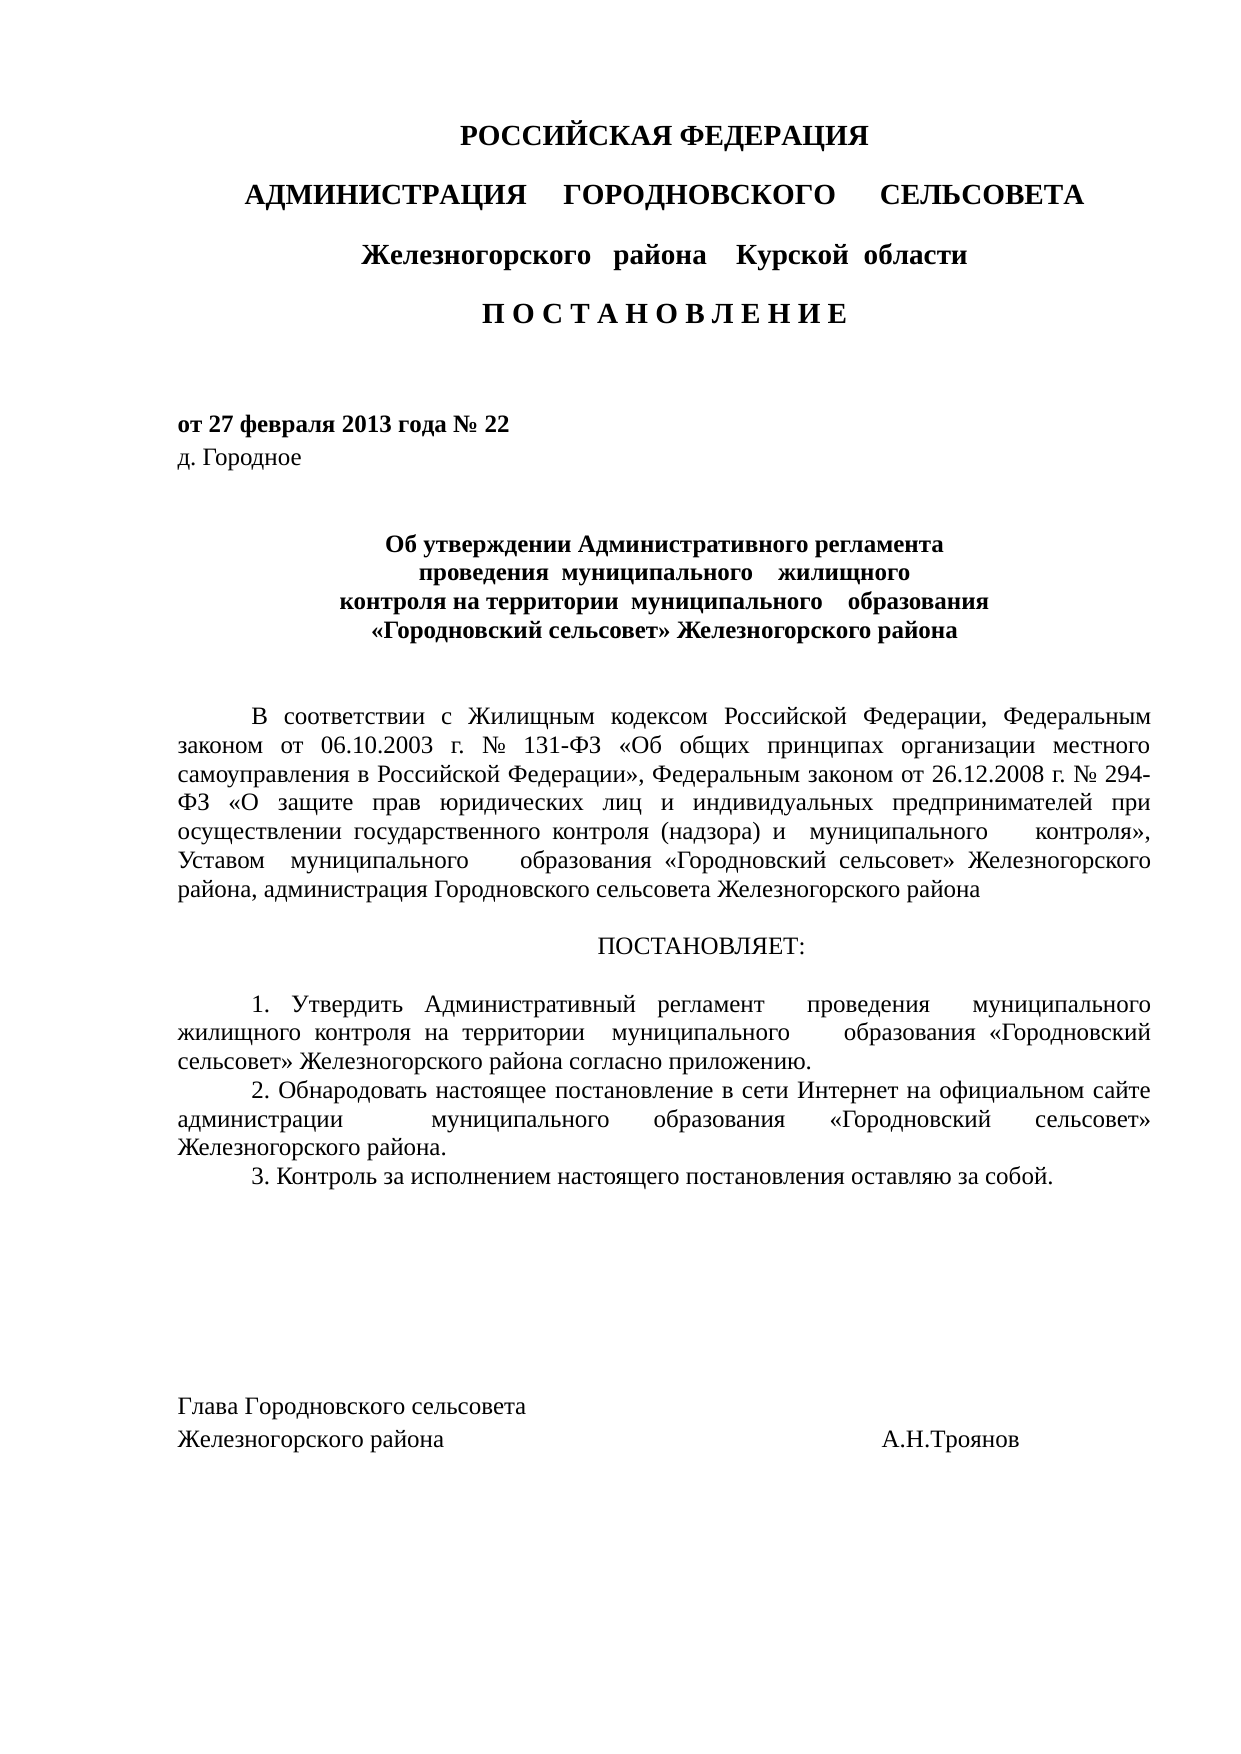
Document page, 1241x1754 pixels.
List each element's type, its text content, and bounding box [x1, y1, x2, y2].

text от 27 февраля 2013 года № 22 [177, 409, 1152, 438]
text Об утверждении Административного регламента [177, 529, 1152, 557]
text 2. Обнародовать настоящее постановление в сети Интернет на официальном сайте администрации муниципального образования «Городновский сельсовет» Железногорского района. [177, 1075, 1152, 1161]
text д. Городное [177, 442, 1152, 471]
text 1. Утвердить Административный регламент проведения муниципального жилищного контроля на территории муниципального образования «Городновский сельсовет» Железногорского района согласно приложению. [177, 989, 1152, 1075]
text АДМИНИСТРАЦИЯ ГОРОДНОВСКОГО СЕЛЬСОВЕТА [177, 177, 1152, 211]
text В соответствии с Жилищным кодексом Российской Федерации, Федеральным законом от 06.10.2003 г. № 131-ФЗ «Об общих принципах организации местного самоуправления в Российской Федерации», Федеральным законом от 26.12.2008 г. № 294-ФЗ «О защите прав юридических лиц и индивидуальных предпринимателей при осуществлении государственного контроля (надзора) и муниципального контроля», Уставом муниципального образования «Городновский сельсовет» Железногорского района, администрация Городновского сельсовета Железногорского района [177, 701, 1152, 902]
text РОССИЙСКАЯ ФЕДЕРАЦИЯ [177, 118, 1152, 152]
text П О С Т А Н О В Л Е Н И Е [177, 296, 1152, 330]
text ПОСТАНОВЛЯЕТ: [177, 931, 1152, 960]
text Глава Городновского сельсовета [177, 1391, 1152, 1420]
text проведения муниципального жилищного [177, 557, 1152, 586]
text контроля на территории муниципального образования [177, 586, 1152, 615]
text 3. Контроль за исполнением настоящего постановления оставляю за собой. [177, 1161, 1152, 1190]
text Железногорского района А.Н.Троянов [177, 1424, 1152, 1453]
text Железногорского района Курской области [177, 237, 1152, 270]
text «Городновский сельсовет» Железногорского района [177, 615, 1152, 644]
